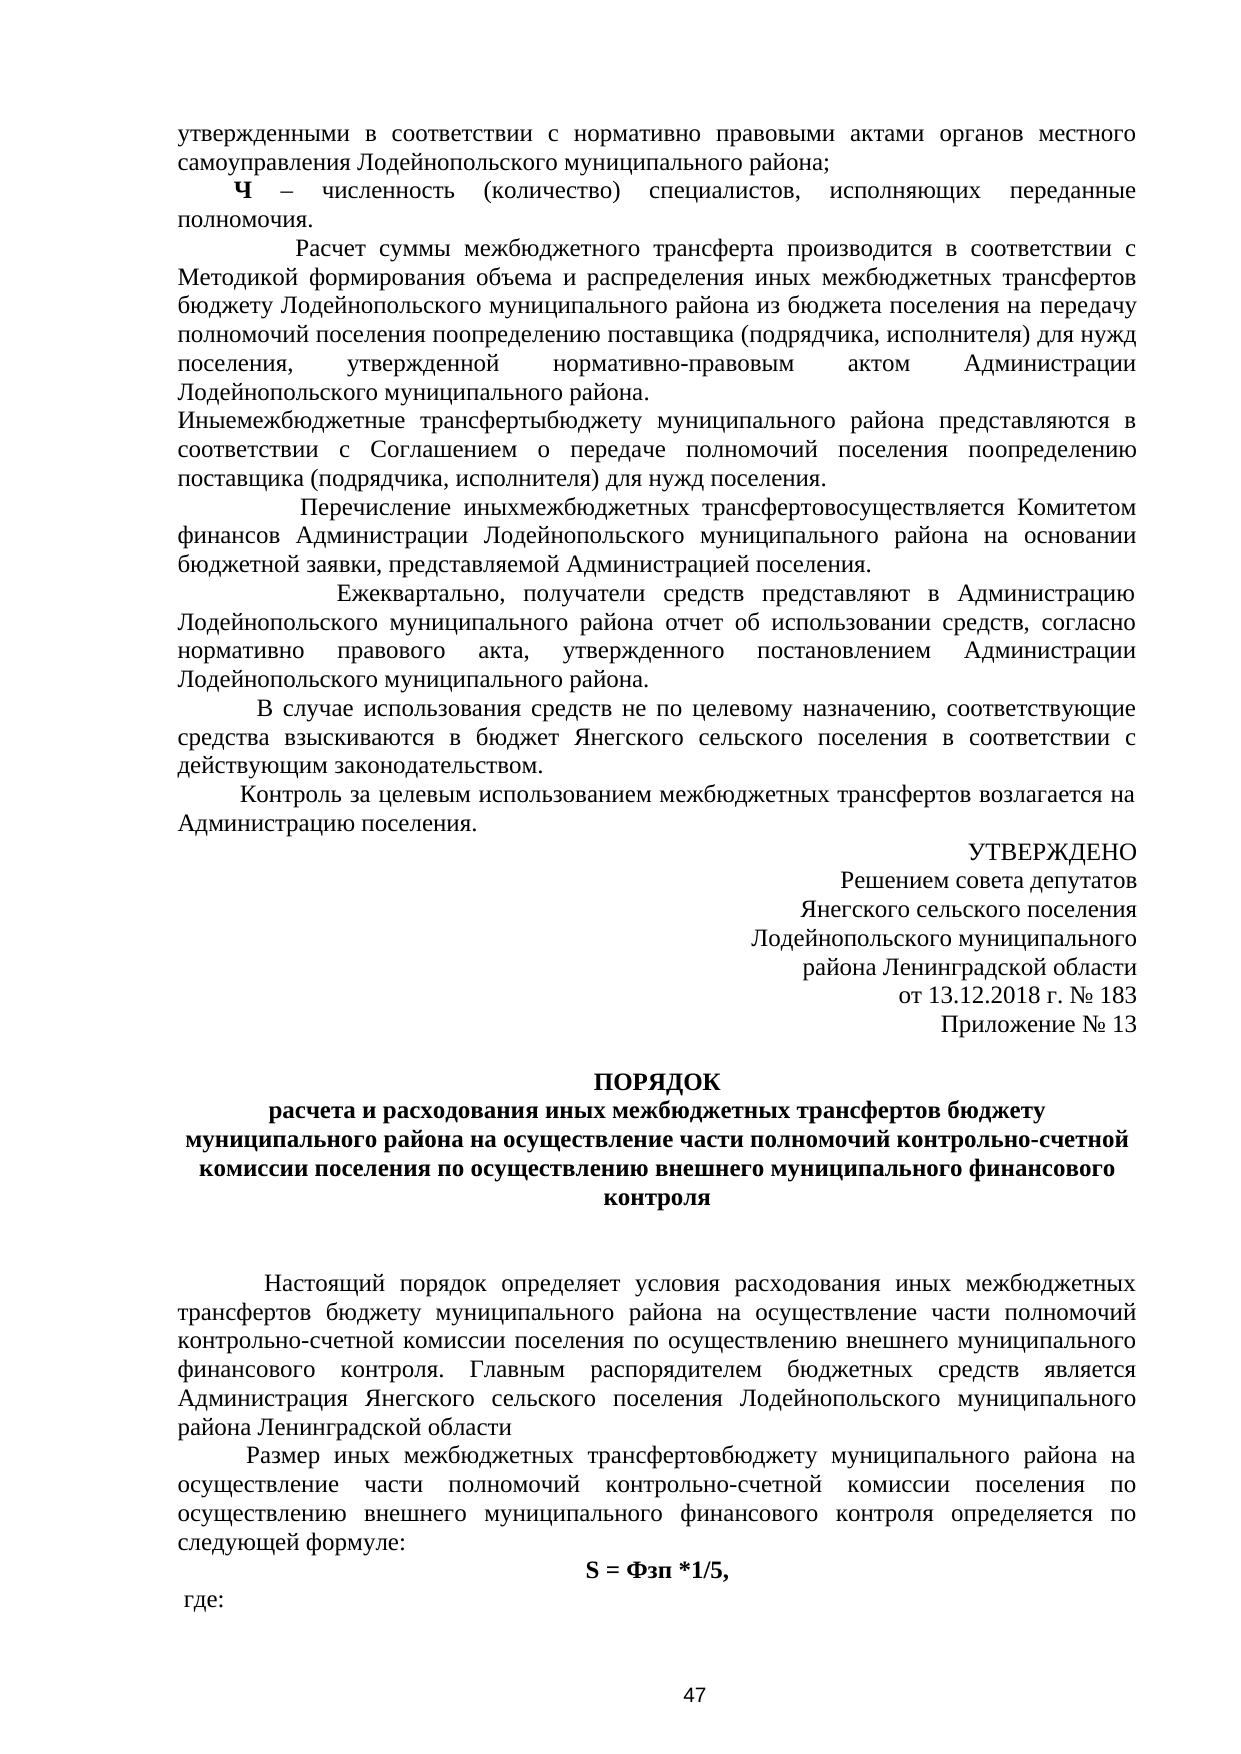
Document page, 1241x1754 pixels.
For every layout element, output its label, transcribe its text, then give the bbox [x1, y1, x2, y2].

text Настоящий порядок определяет условия расходования иных межбюджетных трансфертов бюджету муниципального района на осуществление части полномочий контрольно-счетной комиссии поселения по осуществлению внешнего муниципального финансового контроля. Главным распорядителем бюджетных средств является Администрация Янегского сельского поселения Лодейнопольского муниципального района Ленинградской области [177, 1268, 1137, 1441]
text Контроль за целевым использованием межбюджетных трансфертов возлагается на Администрацию поселения. [177, 779, 1137, 837]
text В случае использования средств не по целевому назначению, соответствующие средства взыскиваются в бюджет Янегского сельского поселения в соответствии с действующим законодательством. [177, 693, 1137, 779]
text от 13.12.2018 г. № 183 [177, 981, 1137, 1009]
text Перечисление иныхмежбюджетных трансфертовосуществляется Комитетом финансов Администрации Лодейнопольского муниципального района на основании бюджетной заявки, представляемой Администрацией поселения. [177, 492, 1137, 578]
text ПОРЯДОК [177, 1067, 1137, 1096]
text района Ленинградской области [177, 952, 1137, 981]
text Размер иных межбюджетных трансфертовбюджету муниципального района на осуществление части полномочий контрольно-счетной комиссии поселения по осуществлению внешнего муниципального финансового контроля определяется по следующей формуле: [177, 1441, 1137, 1556]
text Ч – численность (количество) специалистов, исполняющих переданные полномочия. [177, 176, 1137, 233]
text Ежеквартально, получатели средств представляют в Администрацию Лодейнопольского муниципального района отчет об использовании средств, согласно нормативно правового акта, утвержденного постановлением Администрации Лодейнопольского муниципального района. [177, 578, 1137, 693]
text где: [177, 1584, 1137, 1613]
text УТВЕРЖДЕНО [177, 837, 1137, 866]
text Лодейнопольского муниципального [177, 923, 1137, 952]
text Расчет суммы межбюджетного трансферта производится в соответствии с Методикой формирования объема и распределения иных межбюджетных трансфертов бюджету Лодейнопольского муниципального района из бюджета поселения на передачу полномочий поселения поопределению поставщика (подрядчика, исполнителя) для нужд поселения, утвержденной нормативно-правовым актом Администрации Лодейнопольского муниципального района. [177, 233, 1137, 406]
text Приложение № 13 [177, 1009, 1137, 1038]
text Решением совета депутатов [177, 866, 1137, 894]
text S = Фзп *1/5, [177, 1556, 1137, 1584]
text Иныемежбюджетные трансфертыбюджету муниципального района представляются в соответствии с Соглашением о передаче полномочий поселения поопределению поставщика (подрядчика, исполнителя) для нужд поселения. [177, 406, 1137, 492]
text Янегского сельского поселения [177, 894, 1137, 923]
text расчета и расходования иных межбюджетных трансфертов бюджету муниципального района на осуществление части полномочий контрольно-счетной комиссии поселения по осуществлению внешнего муниципального финансового контроля [177, 1096, 1137, 1211]
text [177, 118, 1137, 176]
